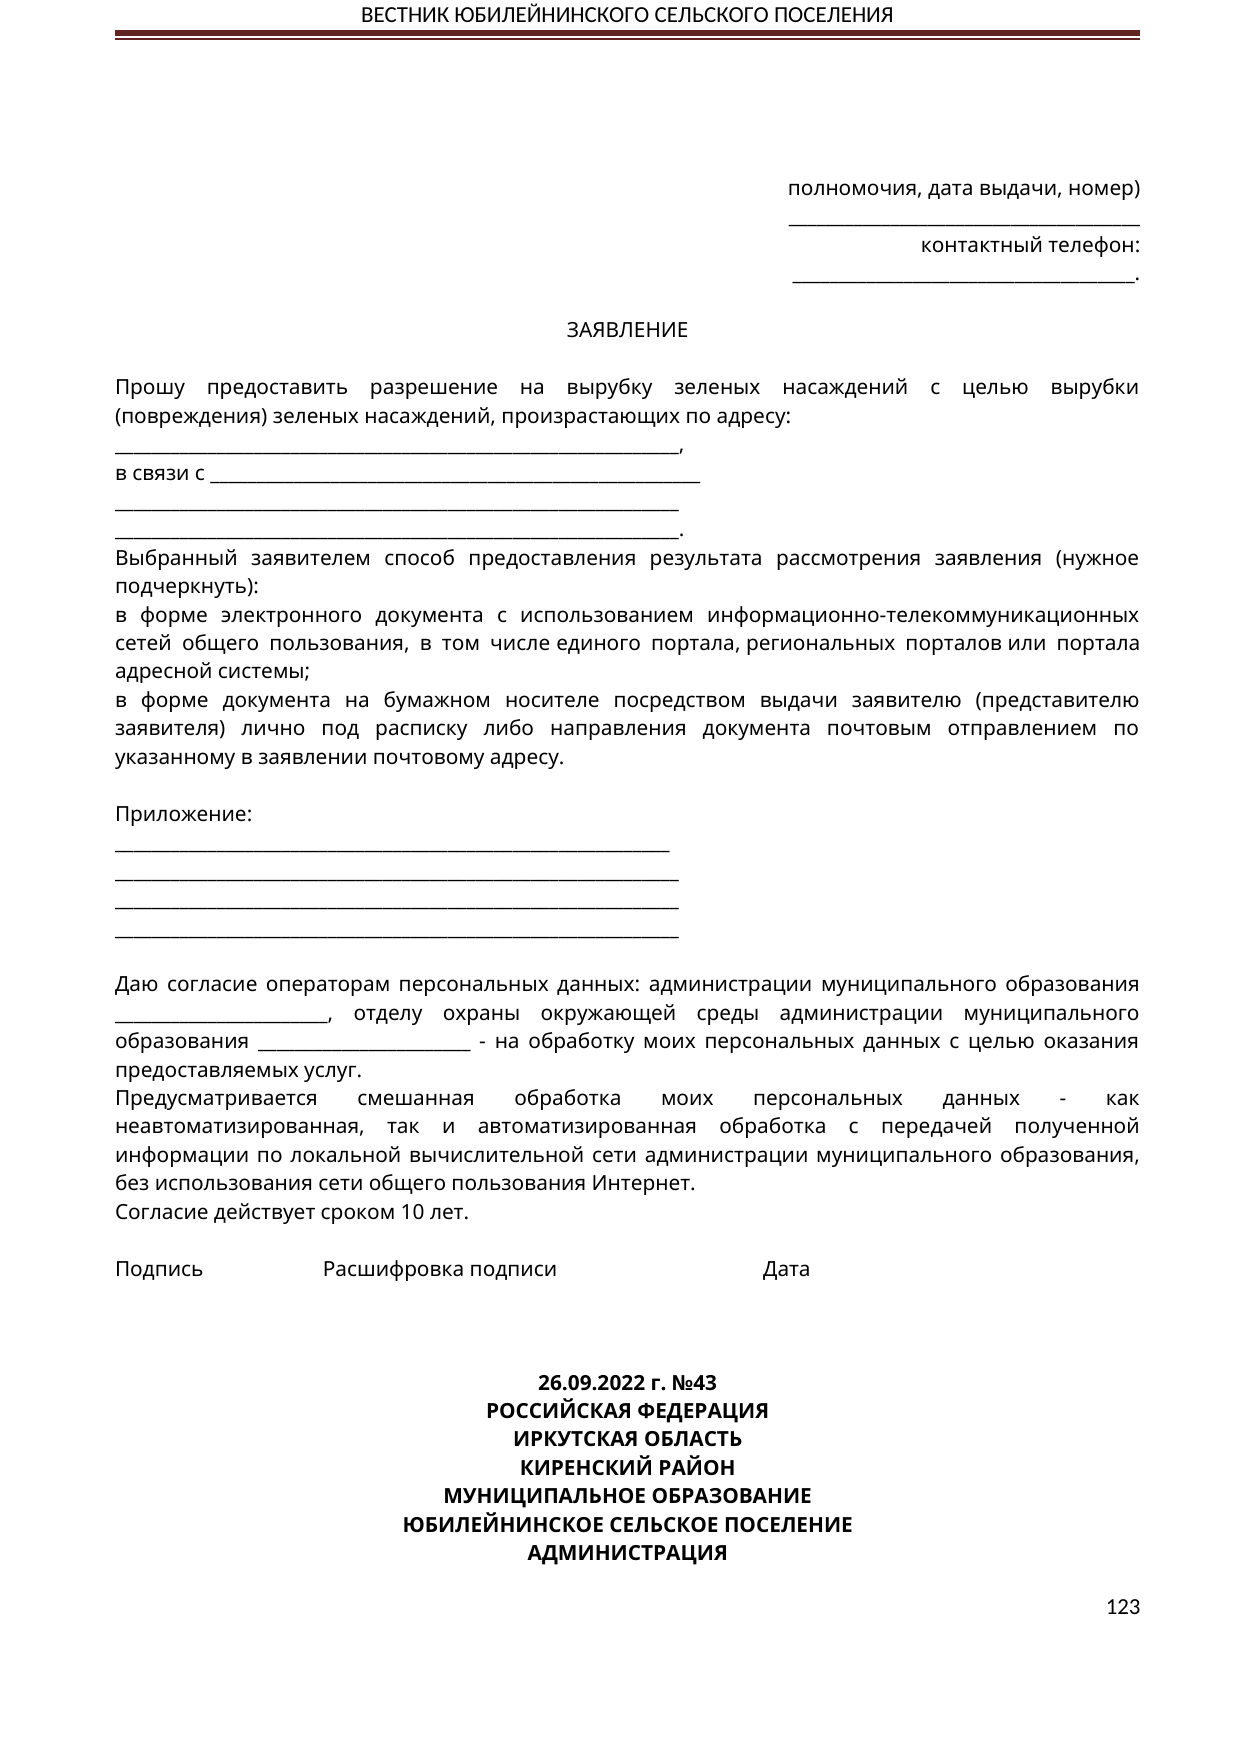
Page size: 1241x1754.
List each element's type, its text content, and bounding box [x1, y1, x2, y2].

text Приложение: [115, 799, 1140, 827]
text ЮБИЛЕЙНИНСКОЕ СЕЛЬСКОЕ ПОСЕЛЕНИЕ [115, 1510, 1140, 1538]
text _____________________________________________________________ [115, 486, 1140, 514]
text 26.09.2022 г. №43 [115, 1368, 1140, 1396]
text _____________________________________________________________. [115, 514, 1140, 543]
text АДМИНИСТРАЦИЯ [115, 1538, 1140, 1567]
text МУНИЦИПАЛЬНОЕ ОБРАЗОВАНИЕ [115, 1481, 1140, 1510]
text ______________________________________ [115, 202, 1140, 230]
text ____________________________________________________________ [115, 827, 1140, 856]
text Предусматривается смешанная обработка моих персональных данных - как неавтоматизированная, так и автоматизированная обработка с передачей полученной информации по локальной вычислительной сети администрации муниципального образования, без использования сети общего пользования Интернет. [115, 1083, 1140, 1197]
text КИРЕНСКИЙ РАЙОН [115, 1453, 1140, 1481]
text _____________________________________________________________ [115, 913, 1140, 941]
text Согласие действует сроком 10 лет. [115, 1197, 1140, 1225]
text контактный телефон: [115, 230, 1140, 258]
text _____________________________________________________________ [115, 884, 1140, 913]
text _____________________________________________________________, [115, 429, 1140, 458]
text в форме электронного документа с использованием информационно-телекоммуникационных сетей общего пользования, в том числе единого портала, региональных порталов или портала адресной системы; [115, 600, 1140, 685]
text _____________________________________________________________ [115, 856, 1140, 884]
text в форме документа на бумажном носителе посредством выдачи заявителю (представителю заявителя) лично под расписку либо направления документа почтовым отправлением по указанному в заявлении почтовому адресу. [115, 685, 1140, 770]
text Прошу предоставить разрешение на вырубку зеленых насаждений с целью вырубки (повреждения) зеленых насаждений, произрастающих по адресу: [115, 372, 1140, 429]
text ИРКУТСКАЯ ОБЛАСТЬ [115, 1424, 1140, 1453]
text в связи с _____________________________________________________ [115, 458, 1140, 486]
text _____________________________________. [115, 258, 1140, 287]
text Даю согласие операторам персональных данных: администрации муниципального образования _______________________, отделу охраны окружающей среды администрации муниципального образования _______________________ - на обработку моих персональных данных с целью оказания предоставляемых услуг. [115, 969, 1140, 1083]
text Выбранный заявителем способ предоставления результата рассмотрения заявления (нужное подчеркнуть): [115, 543, 1140, 600]
text ЗАЯВЛЕНИЕ [115, 315, 1140, 344]
text полномочия, дата выдачи, номер) [115, 173, 1140, 202]
text РОССИЙСКАЯ ФЕДЕРАЦИЯ [115, 1396, 1140, 1424]
text Подпись Расшифровка подписи Дата [115, 1254, 1140, 1282]
